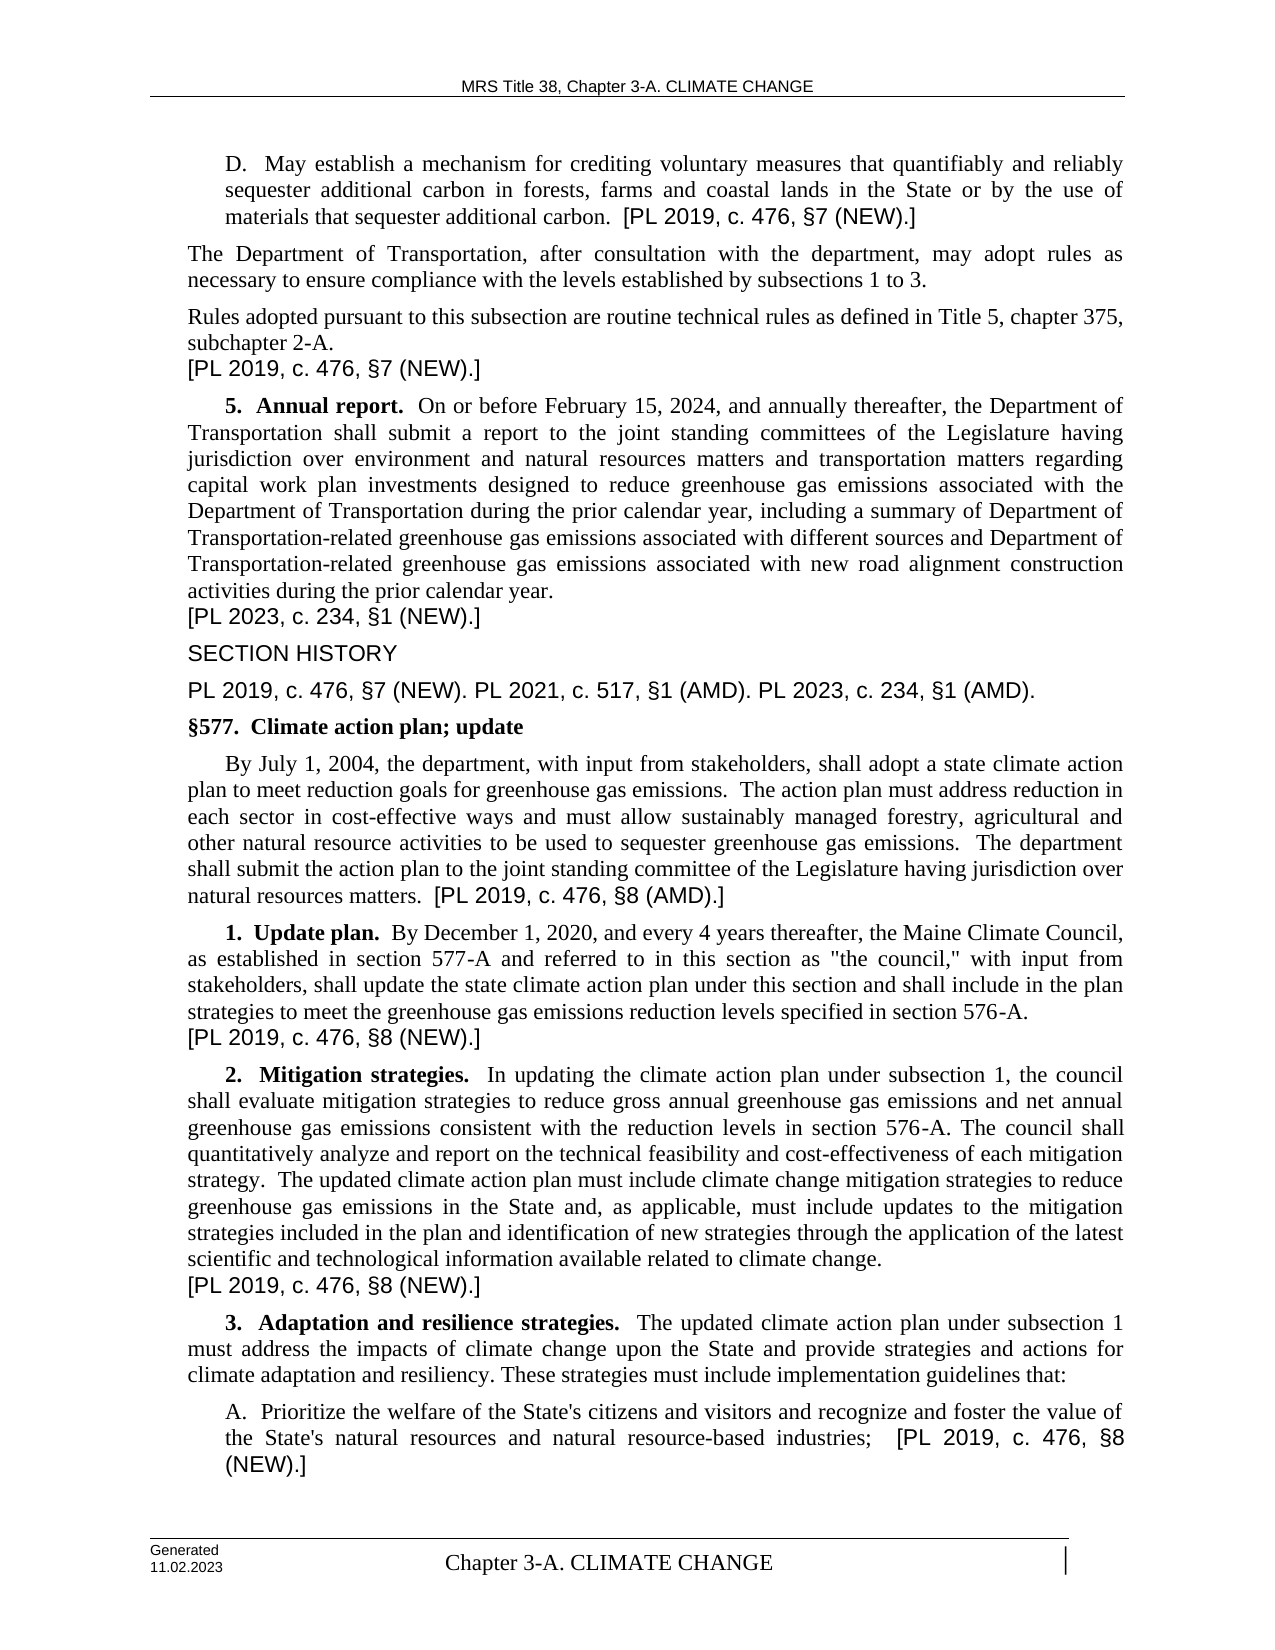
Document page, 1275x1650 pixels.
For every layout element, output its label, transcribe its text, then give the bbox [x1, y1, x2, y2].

text D. May establish a mechanism for crediting voluntary measures that quantifiably and reliably sequester additional carbon in forests, farms and coastal lands in the State or by the use of materials that sequester additional carbon. [PL 2019, c. 476, §7 (NEW).] [225, 150, 1125, 229]
text Rules adopted pursuant to this subsection are routine technical rules as defined in Title 5, chapter 375, subchapter 2‑A. [187, 303, 1125, 355]
text 1. Update plan. By December 1, 2020, and every 4 years thereafter, the Maine Climate Council, as established in section 577‑A and referred to in this section as "the council," with input from stakeholders, shall update the state climate action plan under this section and shall include in the plan strategies to meet the greenhouse gas emissions reduction levels specified in section 576‑A. [187, 919, 1125, 1024]
text SECTION HISTORY [187, 640, 1125, 666]
text PL 2019, c. 476, §7 (NEW). PL 2021, c. 517, §1 (AMD). PL 2023, c. 234, §1 (AMD). [187, 677, 1125, 703]
text By July 1, 2004, the department, with input from stakeholders, shall adopt a state climate action plan to meet reduction goals for greenhouse gas emissions. The action plan must address reduction in each sector in cost-effective ways and must allow sustainably managed forestry, agricultural and other natural resource activities to be used to sequester greenhouse gas emissions. The department shall submit the action plan to the joint standing committee of the Legislature having jurisdiction over natural resources matters. [PL 2019, c. 476, §8 (AMD).] [187, 750, 1125, 908]
text [PL 2023, c. 234, §1 (NEW).] [187, 603, 1125, 629]
text [PL 2019, c. 476, §8 (NEW).] [187, 1024, 1125, 1051]
text 2. Mitigation strategies. In updating the climate action plan under subsection 1, the council shall evaluate mitigation strategies to reduce gross annual greenhouse gas emissions and net annual greenhouse gas emissions consistent with the reduction levels in section 576‑A. The council shall quantitatively analyze and report on the technical feasibility and cost-effectiveness of each mitigation strategy. The updated climate action plan must include climate change mitigation strategies to reduce greenhouse gas emissions in the State and, as applicable, must include updates to the mitigation strategies included in the plan and identification of new strategies through the application of the latest scientific and technological information available related to climate change. [187, 1061, 1125, 1272]
text §577. Climate action plan; update [187, 713, 1125, 740]
text [PL 2019, c. 476, §7 (NEW).] [187, 355, 1125, 382]
text The Department of Transportation, after consultation with the department, may adopt rules as necessary to ensure compliance with the levels established by subsections 1 to 3. [187, 239, 1125, 292]
text 5. Annual report. On or before February 15, 2024, and annually thereafter, the Department of Transportation shall submit a report to the joint standing committees of the Legislature having jurisdiction over environment and natural resources matters and transportation matters regarding capital work plan investments designed to reduce greenhouse gas emissions associated with the Department of Transportation during the prior calendar year, including a summary of Department of Transportation-related greenhouse gas emissions associated with different sources and Department of Transportation-related greenhouse gas emissions associated with new road alignment construction activities during the prior calendar year. [187, 392, 1125, 603]
text A. Prioritize the welfare of the State's citizens and visitors and recognize and foster the value of the State's natural resources and natural resource-based industries; [PL 2019, c. 476, §8 (NEW).] [225, 1398, 1125, 1477]
text [PL 2019, c. 476, §8 (NEW).] [187, 1272, 1125, 1298]
text 3. Adaptation and resilience strategies. The updated climate action plan under subsection 1 must address the impacts of climate change upon the State and provide strategies and actions for climate adaptation and resiliency. These strategies must include implementation guidelines that: [187, 1308, 1125, 1388]
